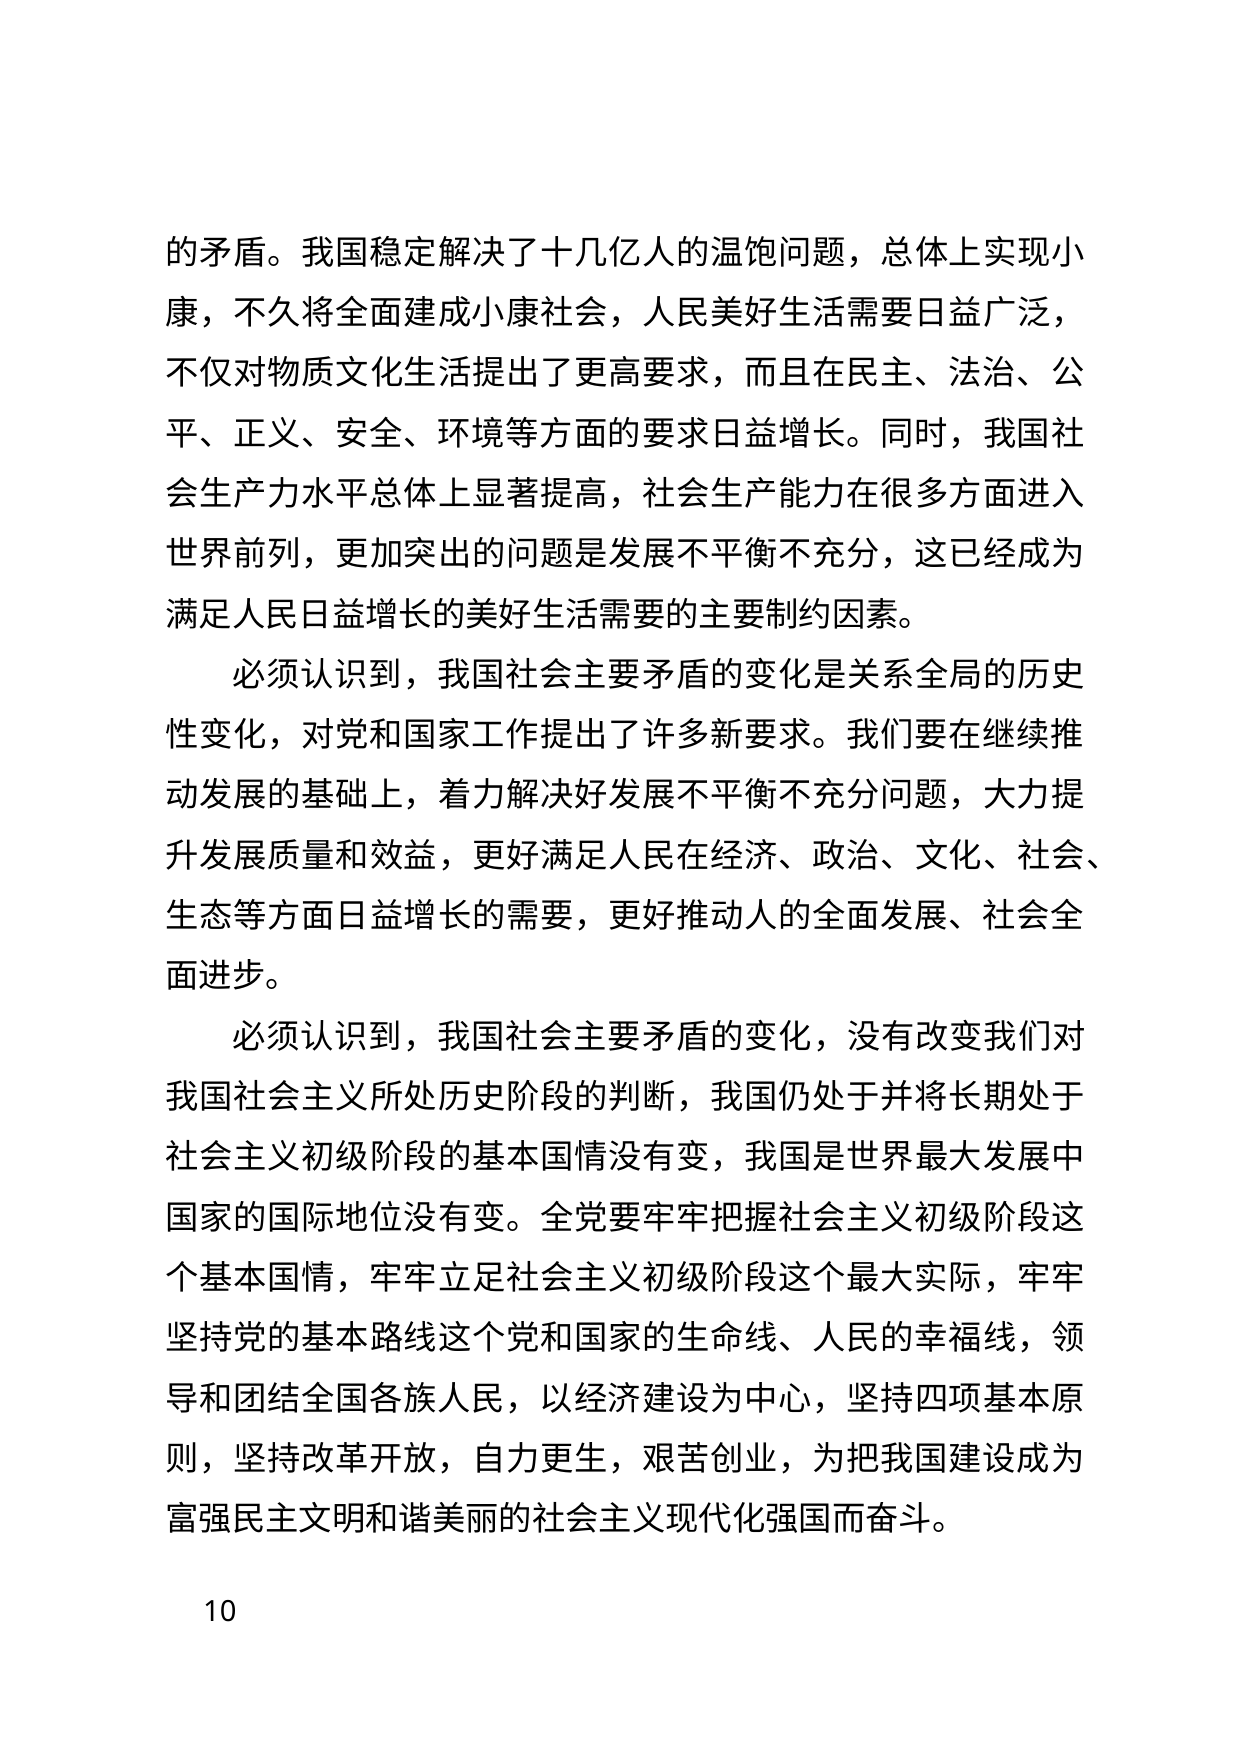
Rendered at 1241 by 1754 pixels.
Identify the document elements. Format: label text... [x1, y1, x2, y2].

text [165, 219, 1087, 642]
text 必须认识到，我国社会主要矛盾的变化是关系全局的历史性变化，对党和国家工作提出了许多新要求。我们要在继续推动发展的基础上，着力解决好发展不平衡不充分问题，大力提升发展质量和效益，更好满足人民在经济、政治、文化、社会、生态等方面日益增长的需要，更好推动人的全面发展、社会全面进步。 [165, 642, 1087, 1003]
text 必须认识到，我国社会主要矛盾的变化，没有改变我们对我国社会主义所处历史阶段的判断，我国仍处于并将长期处于社会主义初级阶段的基本国情没有变，我国是世界最大发展中国家的国际地位没有变。全党要牢牢把握社会主义初级阶段这个基本国情，牢牢立足社会主义初级阶段这个最大实际，牢牢坚持党的基本路线这个党和国家的生命线、人民的幸福线，领导和团结全国各族人民，以经济建设为中心，坚持四项基本原则，坚持改革开放，自力更生，艰苦创业，为把我国建设成为富强民主文明和谐美丽的社会主义现代化强国而奋斗。 [165, 1003, 1087, 1546]
